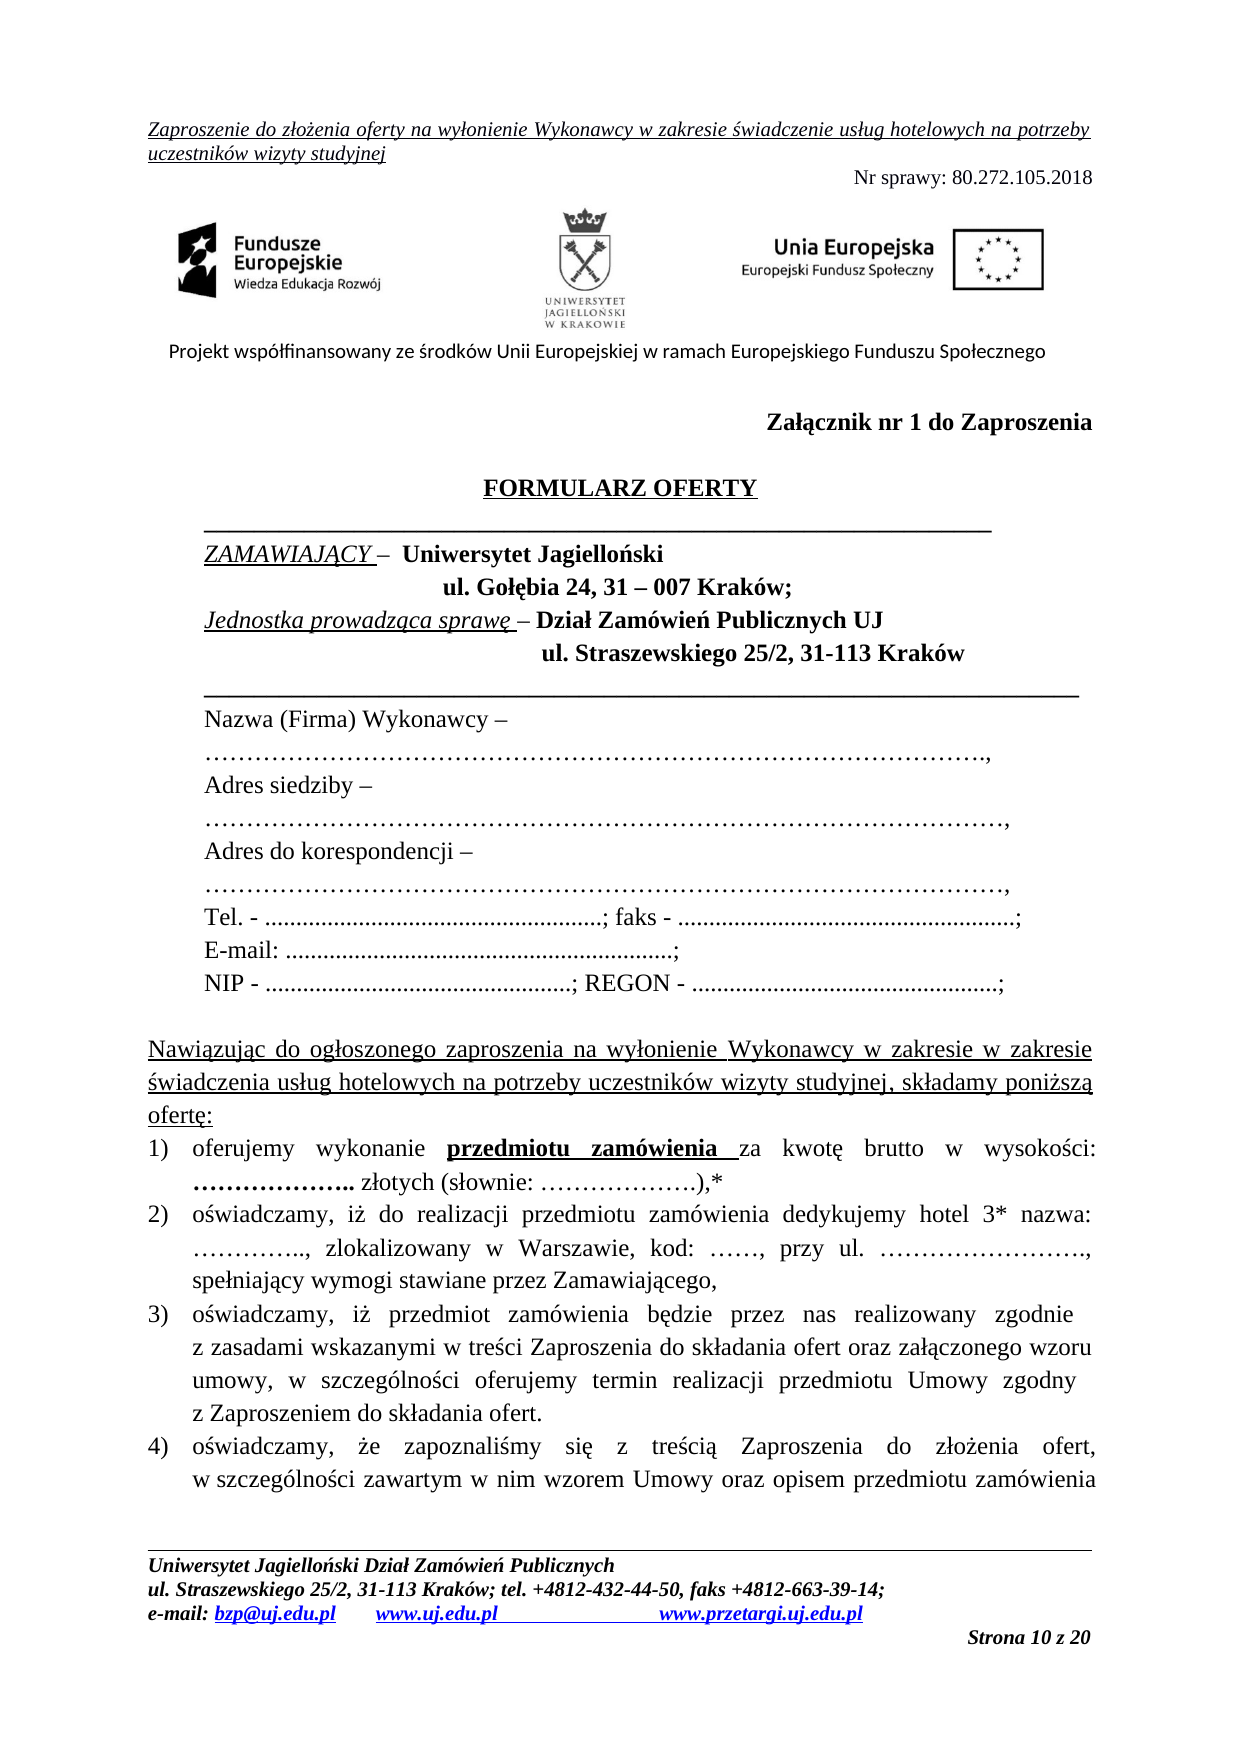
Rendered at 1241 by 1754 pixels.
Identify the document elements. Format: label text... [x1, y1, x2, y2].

list oświadczamy, iż do realizacji przedmiotu zamówienia dedykujemy hotel 3* nazwa: ………….., zlokalizowany w Warszawie, kod: ……, przy ul. ……………………., spełniający wymogi stawiane przez Zamawiającego, [148, 1199, 1092, 1294]
text Nawiązując do ogłoszonego zaproszenia na wyłonienie Wykonawcy w zakresie w zakresie świadczenia usług hotelowych na potrzeby uczestników wizyty studyjnej, składamy poniższą ofertę: [148, 1094, 1092, 1129]
text _______________________________________________________________ [204, 506, 1092, 535]
text Nawiązując do ogłoszonego zaproszenia na wyłonienie Wykonawcy w zakresie w zakresie świadczenia usług hotelowych na potrzeby uczestników wizyty studyjnej, składamy poniższą ofertę: [148, 1034, 1092, 1059]
picture [168, 220, 415, 302]
text Jednostka prowadząca sprawę – Dział Zamówień Publicznych UJ [204, 605, 1092, 634]
text Tel. - ......................................................; faks - ......................................................; [204, 902, 1092, 931]
text Nawiązując do ogłoszonego zaproszenia na wyłonienie Wykonawcy w zakresie w zakresie świadczenia usług hotelowych na potrzeby uczestników wizyty studyjnej, składamy poniższą ofertę: [148, 1060, 1092, 1092]
picture [542, 205, 627, 330]
text ul. Gołębia 24, 31 – 007 Kraków; [408, 572, 1092, 601]
text ______________________________________________________________________ [204, 671, 1092, 700]
text Nazwa (Firma) Wykonawcy – [204, 704, 1092, 733]
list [148, 1431, 1097, 1492]
list oświadczamy, iż przedmiot zamówienia będzie przez nas realizowany zgodnie z zasadami wskazanymi w treści Zaproszenia do składania ofert oraz załączonego wzoru umowy, w szczególności oferujemy termin realizacji przedmiotu Umowy zgodny z Zaproszeniem do składania ofert. [148, 1299, 1092, 1426]
text FORMULARZ OFERTY [148, 473, 1092, 502]
text Załącznik nr 1 do Zaproszenia [148, 407, 1092, 436]
text ul. Straszewskiego 25/2, 31-113 Kraków [541, 638, 1092, 667]
picture [734, 214, 1050, 302]
text NIP - .................................................; REGON - .................................................; [204, 968, 1092, 997]
text Adres do korespondencji – [204, 836, 1092, 865]
list oferujemy wykonanie przedmiotu zamówienia za kwotę brutto w wysokości: ……………….. złotych (słownie: ……………….),* [148, 1133, 1097, 1195]
text …………………………………………………………………………………., [204, 737, 1092, 766]
text ……………………………………………………………………………………, [204, 803, 1092, 832]
text E-mail: ..............................................................; [204, 935, 1092, 964]
text Adres siedziby – [204, 770, 1092, 799]
text ……………………………………………………………………………………, [204, 869, 1092, 898]
text ZAMAWIAJĄCY – Uniwersytet Jagielloński [204, 539, 1092, 568]
